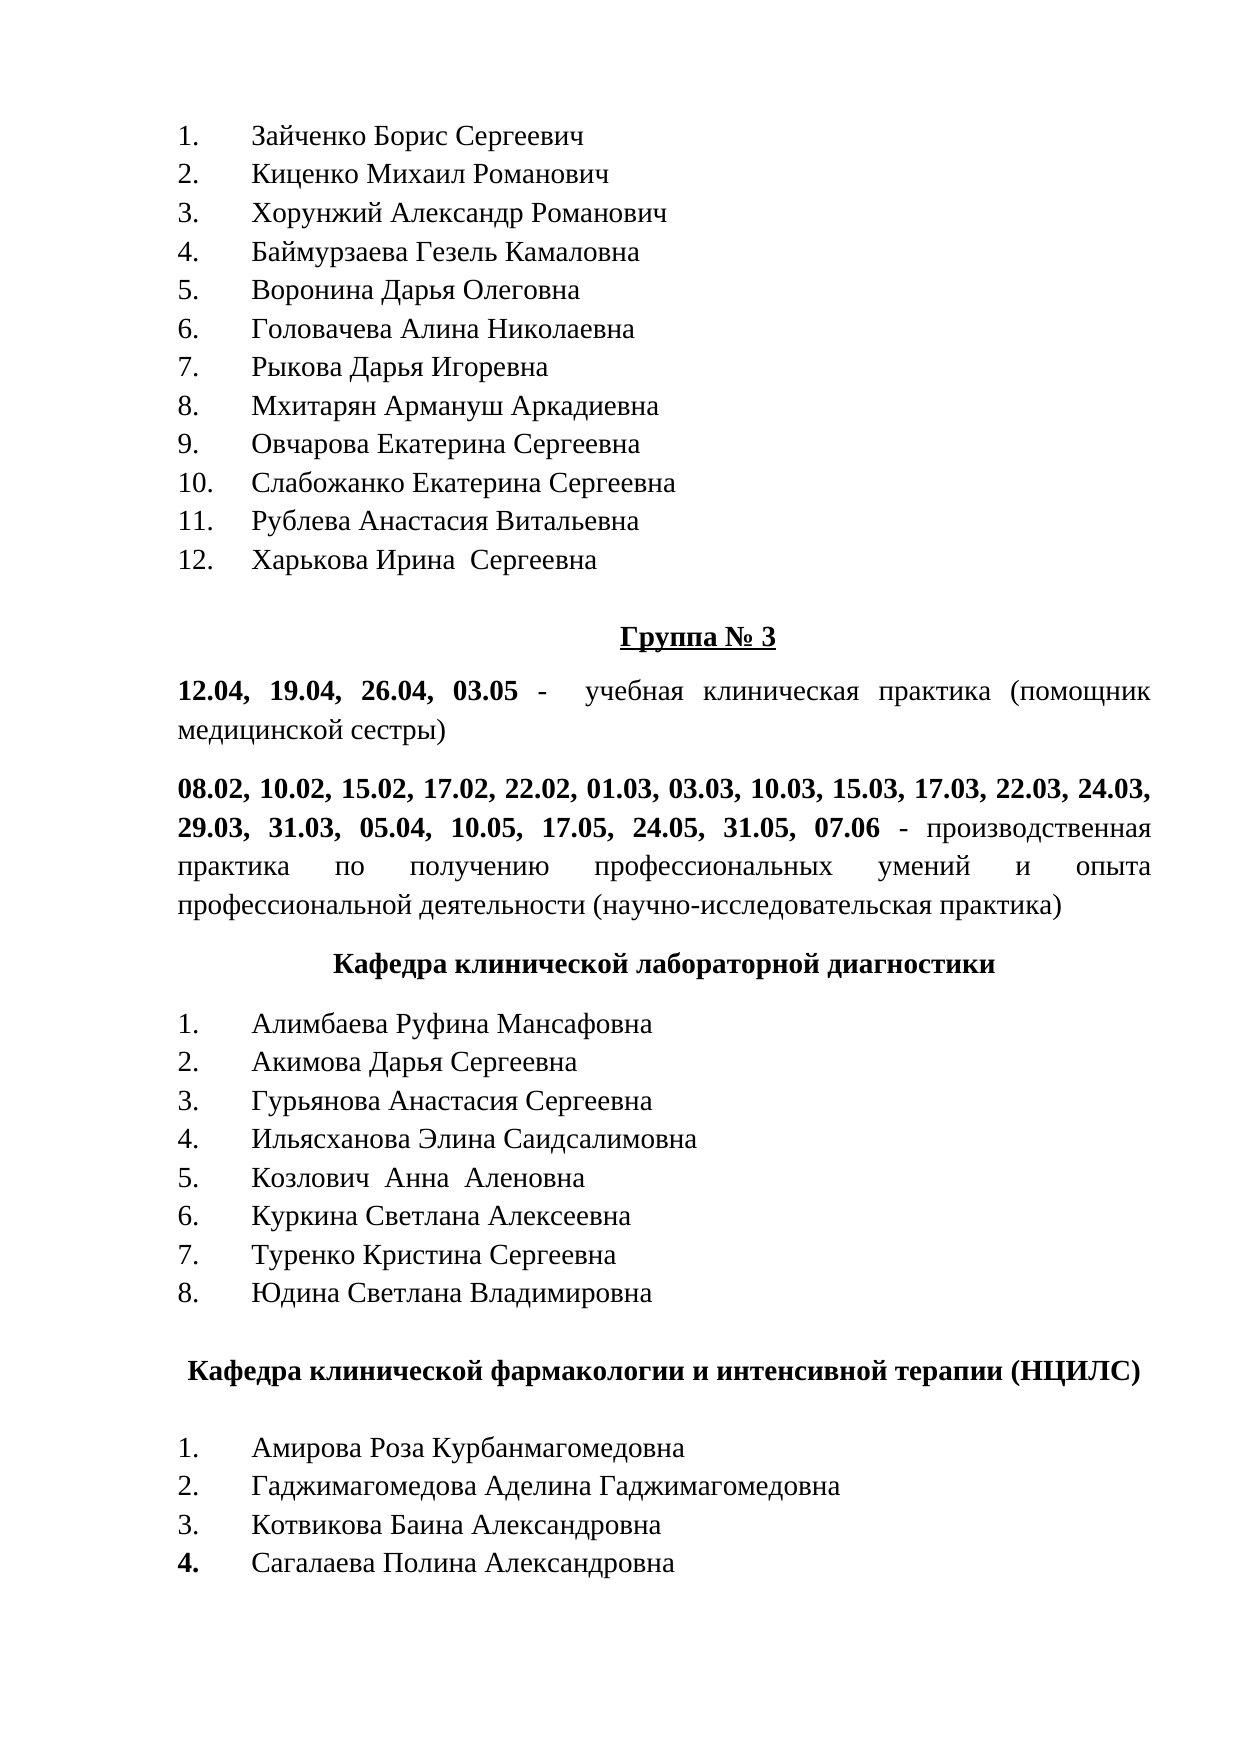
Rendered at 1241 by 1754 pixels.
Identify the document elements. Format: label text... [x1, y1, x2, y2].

list Гурьянова Анастасия Сергеевна [177, 1083, 1152, 1116]
list Куркина Светлана Алексеевна [177, 1198, 1152, 1232]
list Рублева Анастасия Витальевна [177, 503, 1152, 537]
text 08.02, 10.02, 15.02, 17.02, 22.02, 01.03, 03.03, 10.03, 15.03, 17.03, 22.03, 24.03, 29.03, 31.03, 05.04, 10.05, 17.05, 24.05, 31.05, 07.06 - производственная практика по получению профессиональных умений и опыта профессиональной деятельности (научно-исследовательская практика) [177, 771, 1152, 921]
list Хорунжий Александр Романович [177, 195, 1152, 229]
list Головачева Алина Николаевна [177, 311, 1152, 344]
list Амирова Роза Курбанмагомедовна [177, 1430, 1152, 1463]
list Овчарова Екатерина Сергеевна [177, 426, 1152, 460]
list Туренко Кристина Сергеевна [177, 1237, 1152, 1271]
list Юдина Светлана Владимировна [177, 1276, 1152, 1309]
list Воронина Дарья Олеговна [177, 272, 1152, 306]
list Рыкова Дарья Игоревна [177, 349, 1152, 383]
list Козлович Анна Аленовна [177, 1160, 1152, 1193]
list Кафедра клинической фармакологии и интенсивной терапии (НЦИЛС) [177, 1353, 1152, 1386]
list Киценко Михаил Романович [177, 157, 1152, 190]
list Сагалаева Полина Александровна [177, 1545, 1152, 1579]
list Алимбаева Руфина Мансафовна [177, 1006, 1152, 1039]
text 12.04, 19.04, 26.04, 03.05 - учебная клиническая практика (помощник медицинской сестры) [177, 673, 1152, 746]
text Кафедра клинической лабораторной диагностики [177, 946, 1152, 980]
list Группа № 3 [244, 619, 1152, 653]
list Акимова Дарья Сергеевна [177, 1044, 1152, 1078]
list Баймурзаева Гезель Камаловна [177, 234, 1152, 267]
list Котвикова Баина Александровна [177, 1507, 1152, 1540]
list Слабожанко Екатерина Сергеевна [177, 465, 1152, 498]
list Ильясханова Элина Саидсалимовна [177, 1121, 1152, 1155]
list Гаджимагомедова Аделина Гаджимагомедовна [177, 1468, 1152, 1502]
list Зайченко Борис Сергеевич [177, 118, 1152, 152]
list Харькова Ирина Сергеевна [177, 542, 1152, 576]
list Мхитарян Армануш Аркадиевна [177, 388, 1152, 421]
